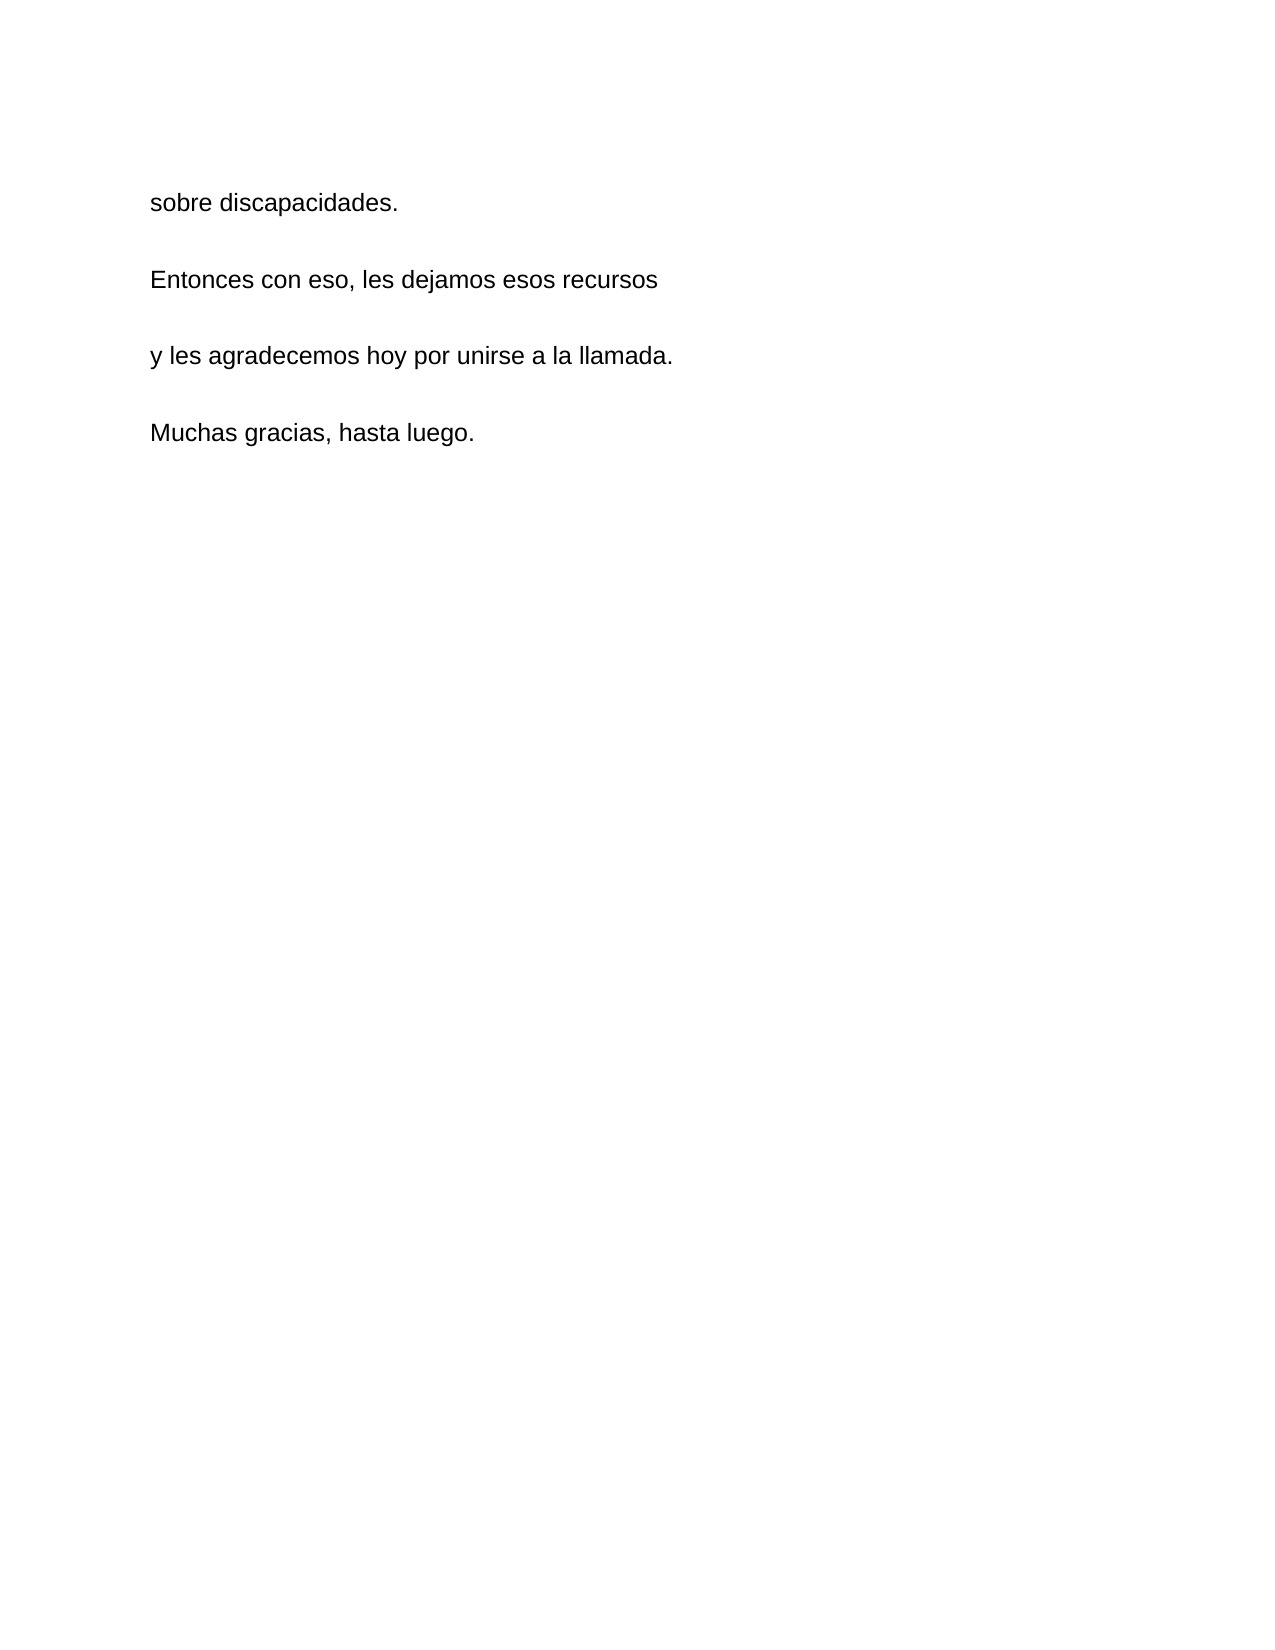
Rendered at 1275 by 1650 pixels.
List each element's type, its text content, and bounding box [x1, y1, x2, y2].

text y les agradecemos hoy por unirse a la llamada. [150, 341, 1125, 370]
text sobre discapacidades. [150, 188, 1125, 217]
text Entonces con eso, les dejamos esos recursos [150, 265, 1125, 293]
text Muchas gracias, hasta luego. [150, 418, 1125, 446]
